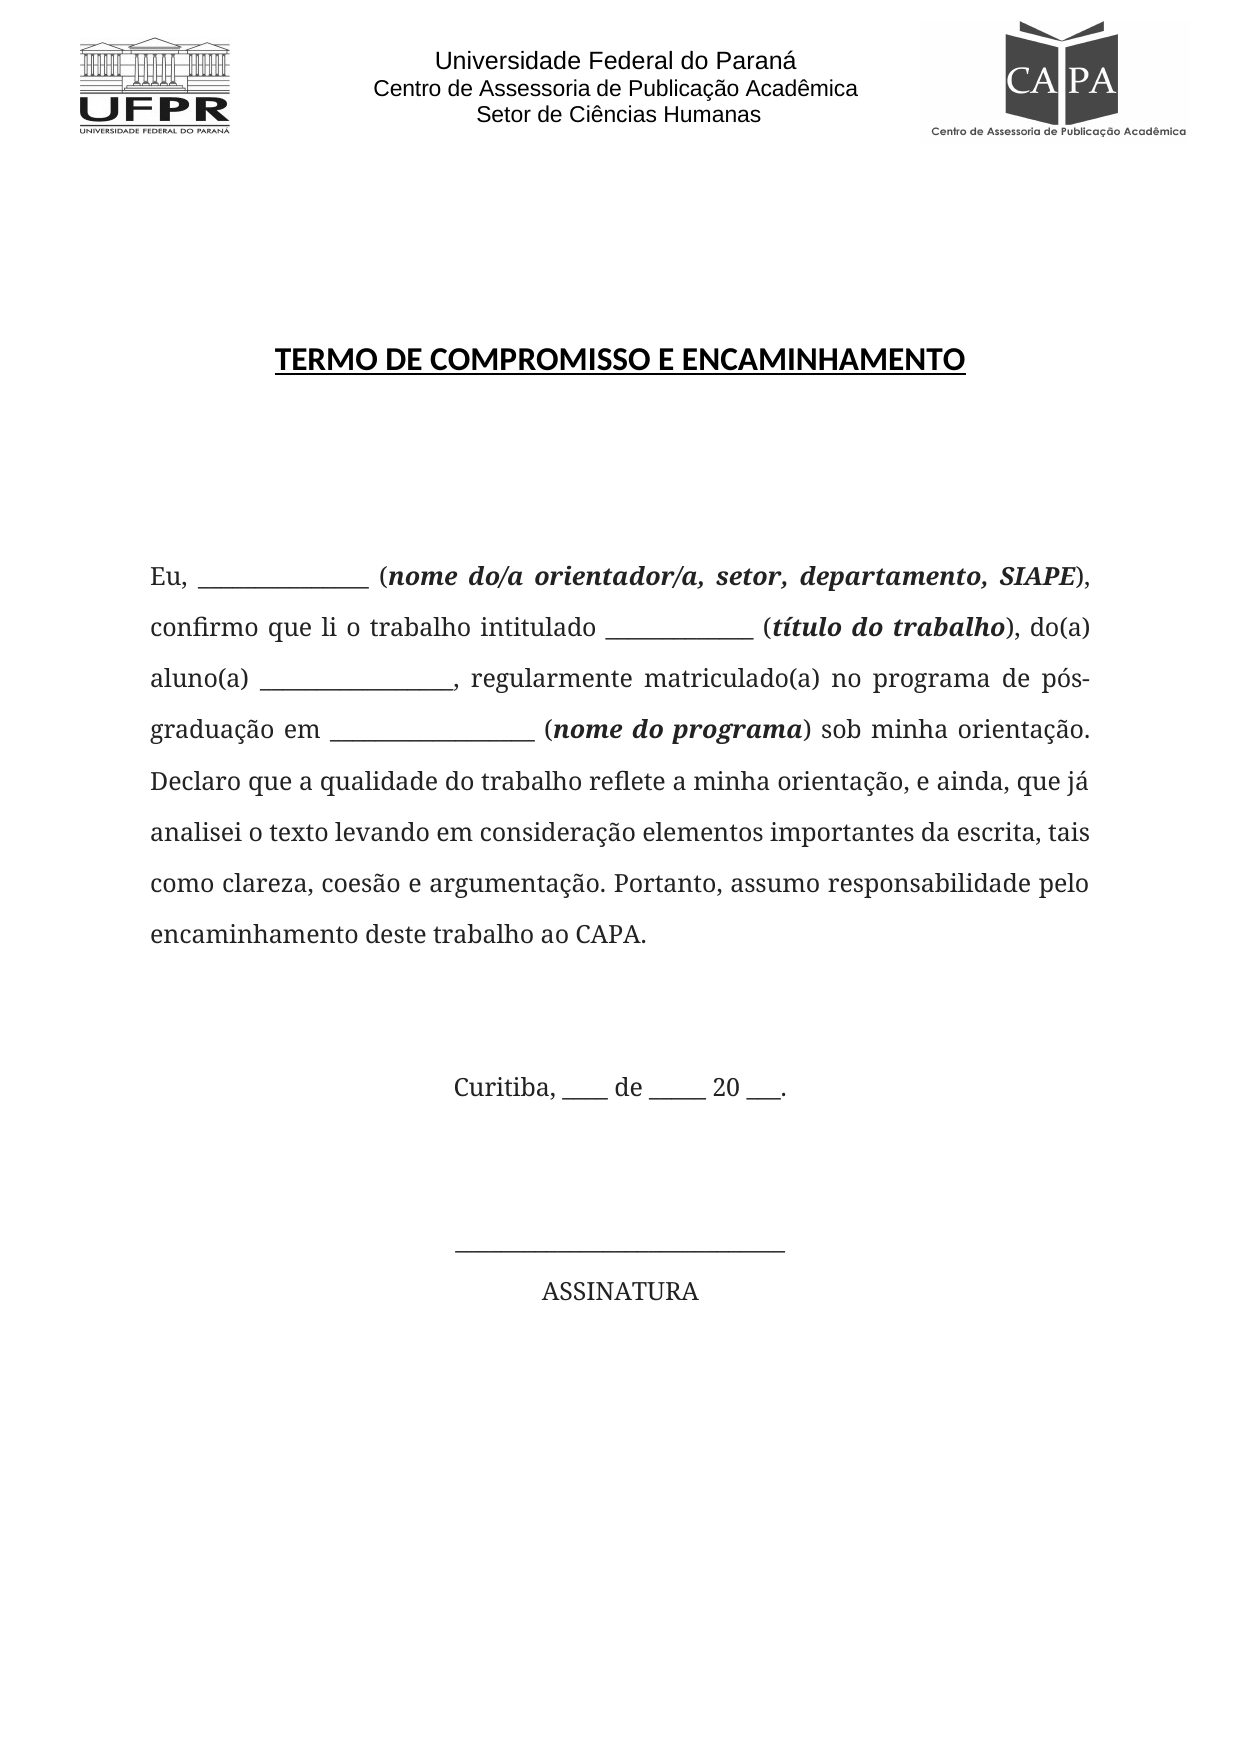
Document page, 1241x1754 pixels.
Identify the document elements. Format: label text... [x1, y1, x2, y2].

text TERMO DE COMPROMISSO E ENCAMINHAMENTO [150, 338, 1090, 379]
text Curitiba, ____ de _____ 20 ___. [150, 1069, 1090, 1103]
text ASSINATURA [150, 1273, 1090, 1308]
text Eu, _______________ (nome do/a orientador/a, setor, departamento, SIAPE), confirmo que li o trabalho intitulado _____________ (título do trabalho), do(a) aluno(a) _________________, regularmente matriculado(a) no programa de pós-graduação em __________________ (nome do programa) sob minha orientação. Declaro que a qualidade do trabalho reflete a minha orientação, e ainda, que já analisei o texto levando em consideração elementos importantes da escrita, tais como clareza, coesão e argumentação. Portanto, assumo responsabilidade pelo encaminhamento deste trabalho ao CAPA. [150, 559, 1090, 950]
text _____________________________ [150, 1222, 1090, 1257]
